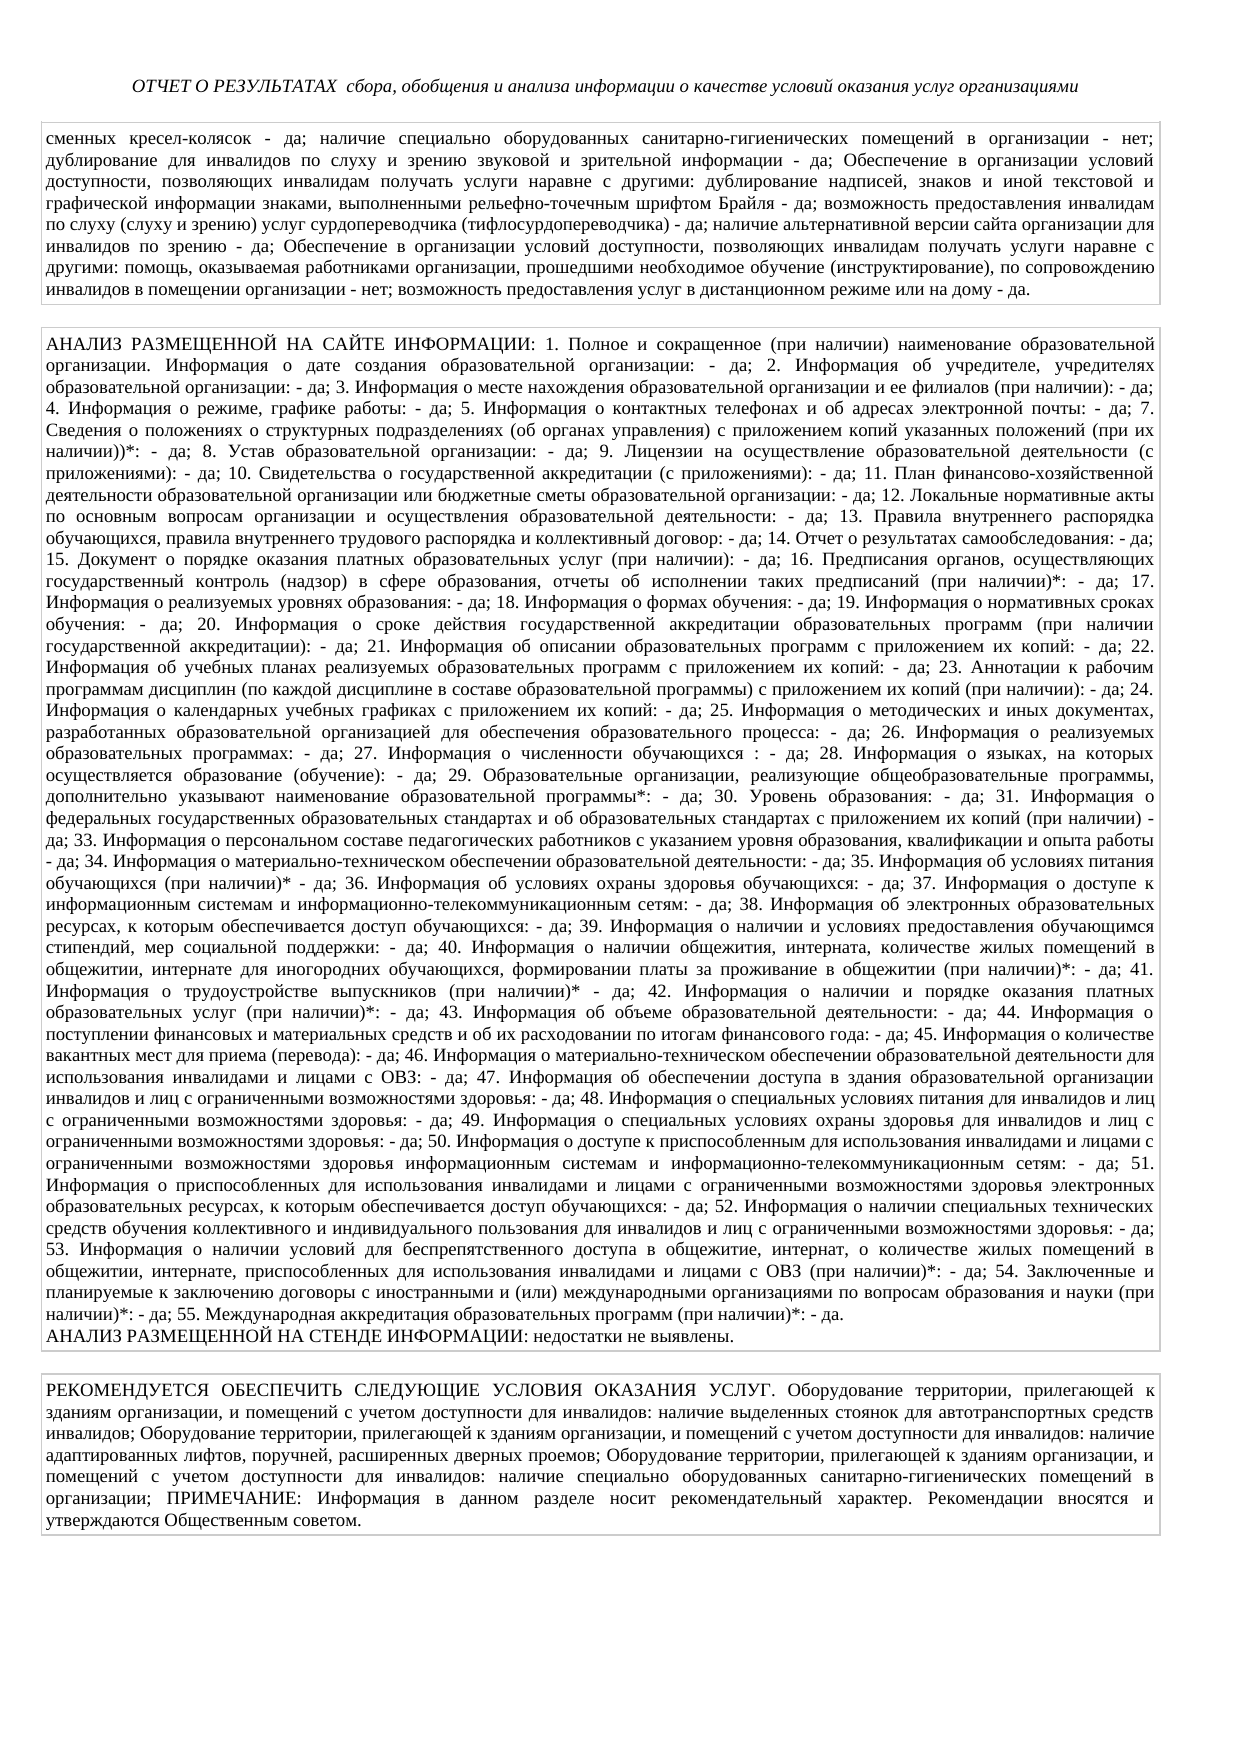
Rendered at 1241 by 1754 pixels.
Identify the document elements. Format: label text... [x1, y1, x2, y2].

table_header АНАЛИЗ РАЗМЕЩЕННОЙ НА САЙТЕ ИНФОРМАЦИИ: 1. Полное и сокращенное (при наличии) наименование образовательной организации. Информация о дате создания образовательной организации: - да; 2. Информация об учредителе, учредителях образовательной организации: - да; 3. Информация о месте нахождения образовательной организации и ее филиалов (при наличии): - да; 4. Информация о режиме, графике работы: - да; 5. Информация о контактных телефонах и об адресах электронной почты: - да; 7. Сведения о положениях о структурных подразделениях (об органах управления) с приложением копий указанных положений (при их наличии))*: - да; 8. Устав образовательной организации: - да; 9. Лицензии на осуществление образовательной деятельности (с приложениями): - да; 10. Свидетельства о государственной аккредитации (с приложениями): - да; 11. План финансово-хозяйственной деятельности образовательной организации или бюджетные сметы образовательной организации: - да; 12. Локальные нормативные акты по основным вопросам организации и осуществления образовательной деятельности: - да; 13. Правила внутреннего распорядка обучающихся, правила внутреннего трудового распорядка и коллективный договор: - да; 14. Отчет о результатах самообследования: - да; 15. Документ о порядке оказания платных образовательных услуг (при наличии): - да; 16. Предписания органов, осуществляющих государственный контроль (надзор) в сфере образования, отчеты об исполнении таких предписаний (при наличии)*: - да; 17. Информация о реализуемых уровнях образования: - да; 18. Информация о формах обучения: - да; 19. Информация о нормативных сроках обучения: - да; 20. Информация о сроке действия государственной аккредитации образовательных программ (при наличии государственной аккредитации): - да; 21. Информация об описании образовательных программ с приложением их копий: - да; 22. Информация об учебных планах реализуемых образовательных программ с приложением их копий: - да; 23. Аннотации к рабочим программам дисциплин (по каждой дисциплине в составе образовательной программы) с приложением их копий (при наличии): - да; 24. Информация о календарных учебных графиках с приложением их копий: - да; 25. Информация о методических и иных документах, разработанных образовательной организацией для обеспечения образовательного процесса: - да; 26. Информация о реализуемых образовательных программах: - да; 27. Информация о численности обучающихся : - да; 28. Информация о языках, на которых осуществляется образование (обучение): - да; 29. Образовательные организации, реализующие общеобразовательные программы, дополнительно указывают наименование образовательной программы*: - да; 30. Уровень образования: - да; 31. Информация о федеральных государственных образовательных стандартах и об образовательных стандартах с приложением их копий (при наличии) - да; 33. Информация о персональном составе педагогических работников с указанием уровня образования, квалификации и опыта работы - да; 34. Информация о материально-техническом обеспечении образовательной деятельности: - да; 35. Информация об условиях питания обучающихся (при наличии)* - да; 36. Информация об условиях охраны здоровья обучающихся: - да; 37. Информация о доступе к информационным системам и информационно-телекоммуникационным сетям: - да; 38. Информация об электронных образовательных ресурсах, к которым обеспечивается доступ обучающихся: - да; 39. Информация о наличии и условиях предоставления обучающимся стипендий, мер социальной поддержки: - да; 40. Информация о наличии общежития, интерната, количестве жилых помещений в общежитии, интернате для иногородних обучающихся, формировании платы за проживание в общежитии (при наличии)*: - да; 41. Информация о трудоустройстве выпускников (при наличии)* - да; 42. Информация о наличии и порядке оказания платных образовательных услуг (при наличии)*: - да; 43. Информация об объеме образовательной деятельности: - да; 44. Информация о поступлении финансовых и материальных средств и об их расходовании по итогам финансового года: - да; 45. Информация о количестве вакантных мест для приема (перевода): - да; 46. Информация о материально-техническом обеспечении образовательной деятельности для использования инвалидами и лицами с ОВЗ: - да; 47. Информация об обеспечении доступа в здания образовательной организации инвалидов и лиц с ограниченными возможностями здоровья: - да; 48. Информация о специальных условиях питания для инвалидов и лиц с ограниченными возможностями здоровья: - да; 49. Информация о специальных условиях охраны здоровья для инвалидов и лиц с ограниченными возможностями здоровья: - да; 50. Информация о доступе к приспособленным для использования инвалидами и лицами с ограниченными возможностями здоровья информационным системам и информационно-телекоммуникационным сетям: - да; 51. Информация о приспособленных для использования инвалидами и лицами с ограниченными возможностями здоровья электронных образовательных ресурсах, к которым обеспечивается доступ обучающихся: - да; 52. Информация о наличии специальных технических средств обучения коллективного и индивидуального пользования для инвалидов и лиц с ограниченными возможностями здоровья: - да; 53. Информация о наличии условий для беспрепятственного доступа в общежитие, интернат, о количестве жилых помещений в общежитии, интернате, приспособленных для использования инвалидами и лицами с ОВЗ (при наличии)*: - да; 54. Заключенные и планируемые к заключению договоры с иностранными и (или) международными организациями по вопросам образования и науки (при наличии)*: - да; 55. Международная аккредитация образовательных программ (при наличии)*: - да. АНАЛИЗ РАЗМЕЩЕННОЙ НА СТЕНДЕ ИНФОРМАЦИИ: недостатки не выявлены. [42, 328, 1159, 1350]
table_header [42, 123, 1159, 304]
table_header РЕКОМЕНДУЕТСЯ ОБЕСПЕЧИТЬ СЛЕДУЮЩИЕ УСЛОВИЯ ОКАЗАНИЯ УСЛУГ. Оборудование территории, прилегающей к зданиям организации, и помещений с учетом доступности для инвалидов: наличие выделенных стоянок для автотранспортных средств инвалидов; Оборудование территории, прилегающей к зданиям организации, и помещений с учетом доступности для инвалидов: наличие адаптированных лифтов, поручней, расширенных дверных проемов; Оборудование территории, прилегающей к зданиям организации, и помещений с учетом доступности для инвалидов: наличие специально оборудованных санитарно-гигиенических помещений в организации; ПРИМЕЧАНИЕ: Информация в данном разделе носит рекомендательный характер. Рекомендации вносятся и утверждаются Общественным советом. [42, 1375, 1159, 1534]
